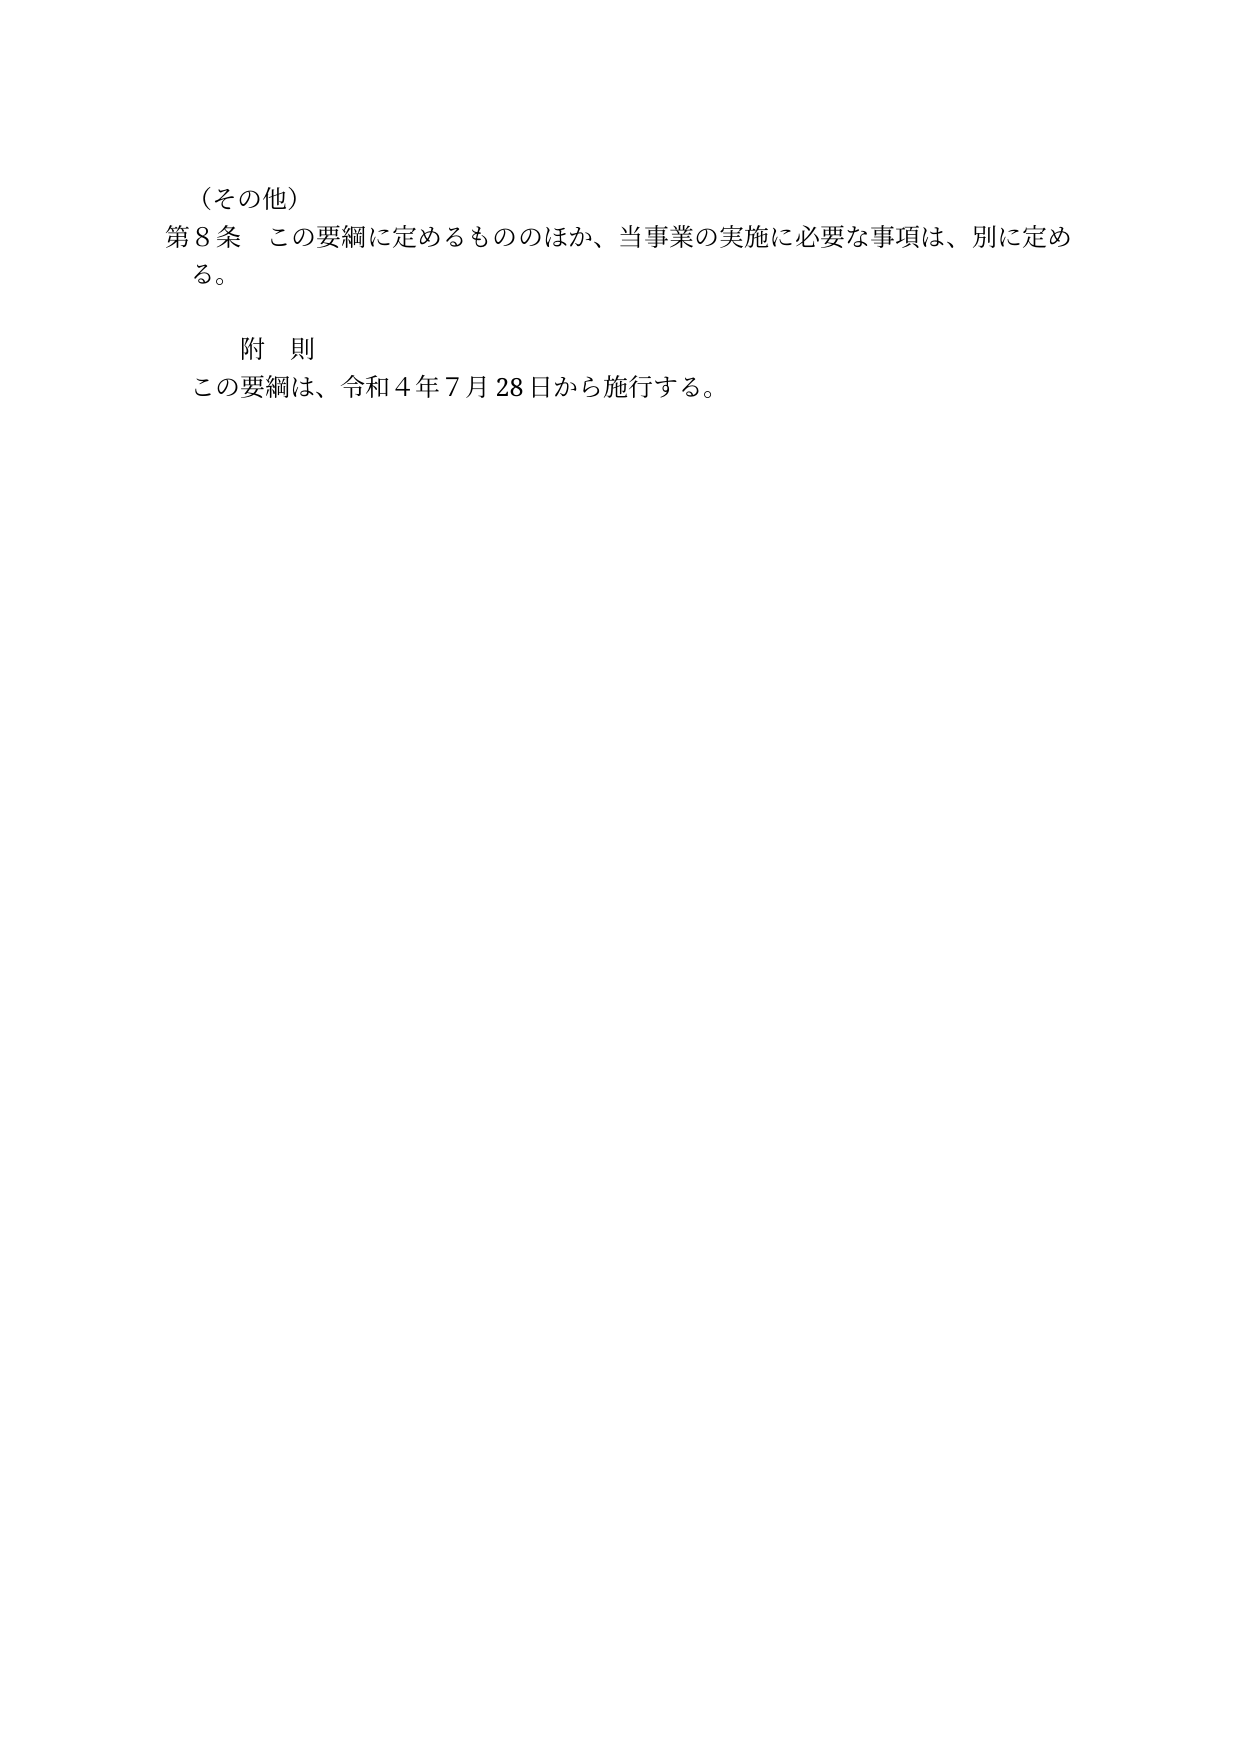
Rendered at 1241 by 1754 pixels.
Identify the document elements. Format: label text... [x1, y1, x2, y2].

text この要綱は、令和４年７月28日から施行する。 [165, 367, 1075, 404]
text 附 則 [165, 329, 1075, 367]
text （その他） [187, 179, 1075, 217]
text 第８条 この要綱に定めるもののほか、当事業の実施に必要な事項は、別に定める。 [165, 217, 1075, 292]
